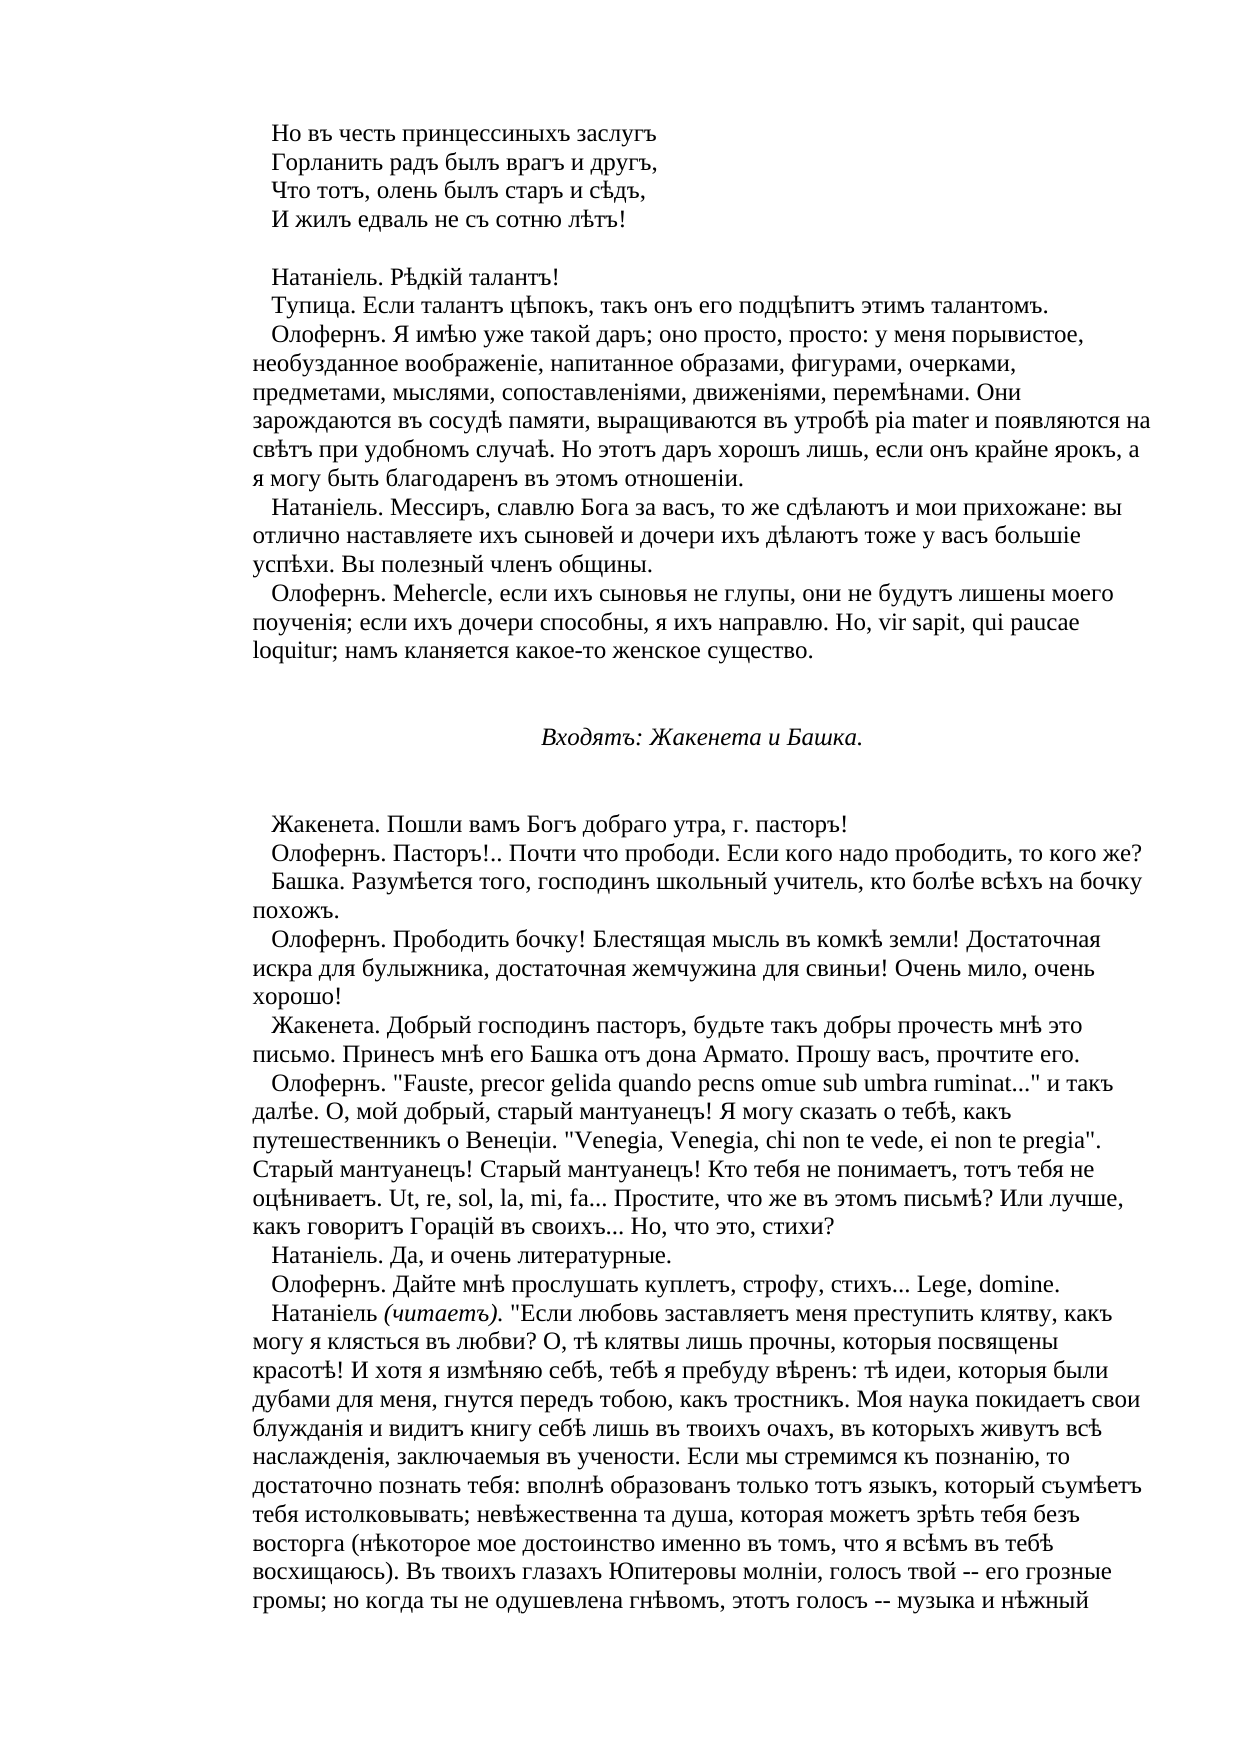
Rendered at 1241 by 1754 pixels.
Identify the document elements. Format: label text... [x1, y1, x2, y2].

text Олофернъ. Пасторъ!.. Почти что прободи. Если кого надо прободить, то кого же? [252, 838, 1152, 866]
text Натаніель. Рѣдкій талантъ! [252, 262, 1152, 291]
text Олофернъ. Прободить бочку! Блестящая мысль въ комкѣ земли! Достаточная искра для булыжника, достаточная жемчужина для свиньи! Очень мило, очень хорошо! [252, 924, 1152, 1010]
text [252, 1298, 1152, 1614]
text Олофернъ. Mehercle, если ихъ сыновья не глупы, они не будутъ лишены моего поученія; если ихъ дочери способны, я ихъ направлю. Но, vir sapit, qui paucae loquitur; намъ кланяется какое-то женское существо. [252, 578, 1152, 664]
text Башка. Разумѣется того, господинъ школьный учитель, кто болѣе всѣхъ на бочку похожъ. [252, 866, 1152, 924]
text Что тотъ, олень былъ старъ и сѣдъ, [252, 176, 1152, 204]
text Натаніель. Да, и очень литературные. [252, 1240, 1152, 1269]
text Жакенета. Добрый господинъ пасторъ, будьте такъ добры прочесть мнѣ это письмо. Принесъ мнѣ его Башка отъ дона Армато. Прошу васъ, прочтите его. [252, 1010, 1152, 1068]
text Олофернъ. Дайте мнѣ прослушать куплетъ, строфу, стихъ... Lege, domine. [252, 1269, 1152, 1298]
text Жакенета. Пошли вамъ Богъ добраго утра, г. пасторъ! [252, 809, 1152, 838]
text Олофернъ. "Fauste, precor gelida quando pecns omue sub umbra ruminat..." и такъ далѣе. О, мой добрый, старый мантуанецъ! Я могу сказать о тебѣ, какъ путешественникъ о Венеціи. "Venegia, Venegia, chi non te vede, ei non te pregia". Старый мантуанецъ! Старый мантуанецъ! Кто тебя не понимаетъ, тотъ тебя не оцѣниваетъ. Ut, re, sol, la, mi, fa... Простите, что же въ этомъ письмѣ? Или лучше, какъ говоритъ Горацій въ своихъ... Но, что это, стихи? [252, 1068, 1152, 1240]
text Но въ честь принцессиныхъ заслугъ [252, 118, 1152, 147]
text И жилъ едваль не съ сотню лѣтъ! [252, 204, 1152, 233]
text Входятъ: Жакенета и Башка. [252, 722, 1152, 751]
text Тупица. Если талантъ цѣпокъ, такъ онъ его подцѣпитъ этимъ талантомъ. [252, 291, 1152, 319]
text Натаніель. Мессиръ, славлю Бога за васъ, то же сдѣлаютъ и мои прихожане: вы отлично наставляете ихъ сыновей и дочери ихъ дѣлаютъ тоже у васъ большіе успѣхи. Вы полезный членъ общины. [252, 492, 1152, 578]
text Олофернъ. Я имѣю уже такой даръ; оно просто, просто: у меня порывистое, необузданное воображеніе, напитанное образами, фигурами, очерками, предметами, мыслями, сопоставленіями, движеніями, перемѣнами. Они зарождаются въ сосудѣ памяти, выращиваются въ утробѣ ріа mater и появляются на свѣтъ при удобномъ случаѣ. Но этотъ даръ хорошъ лишь, если онъ крайне ярокъ, а я могу быть благодаренъ въ этомъ отношеніи. [252, 319, 1152, 492]
text Горланить радъ былъ врагъ и другъ, [252, 147, 1152, 176]
